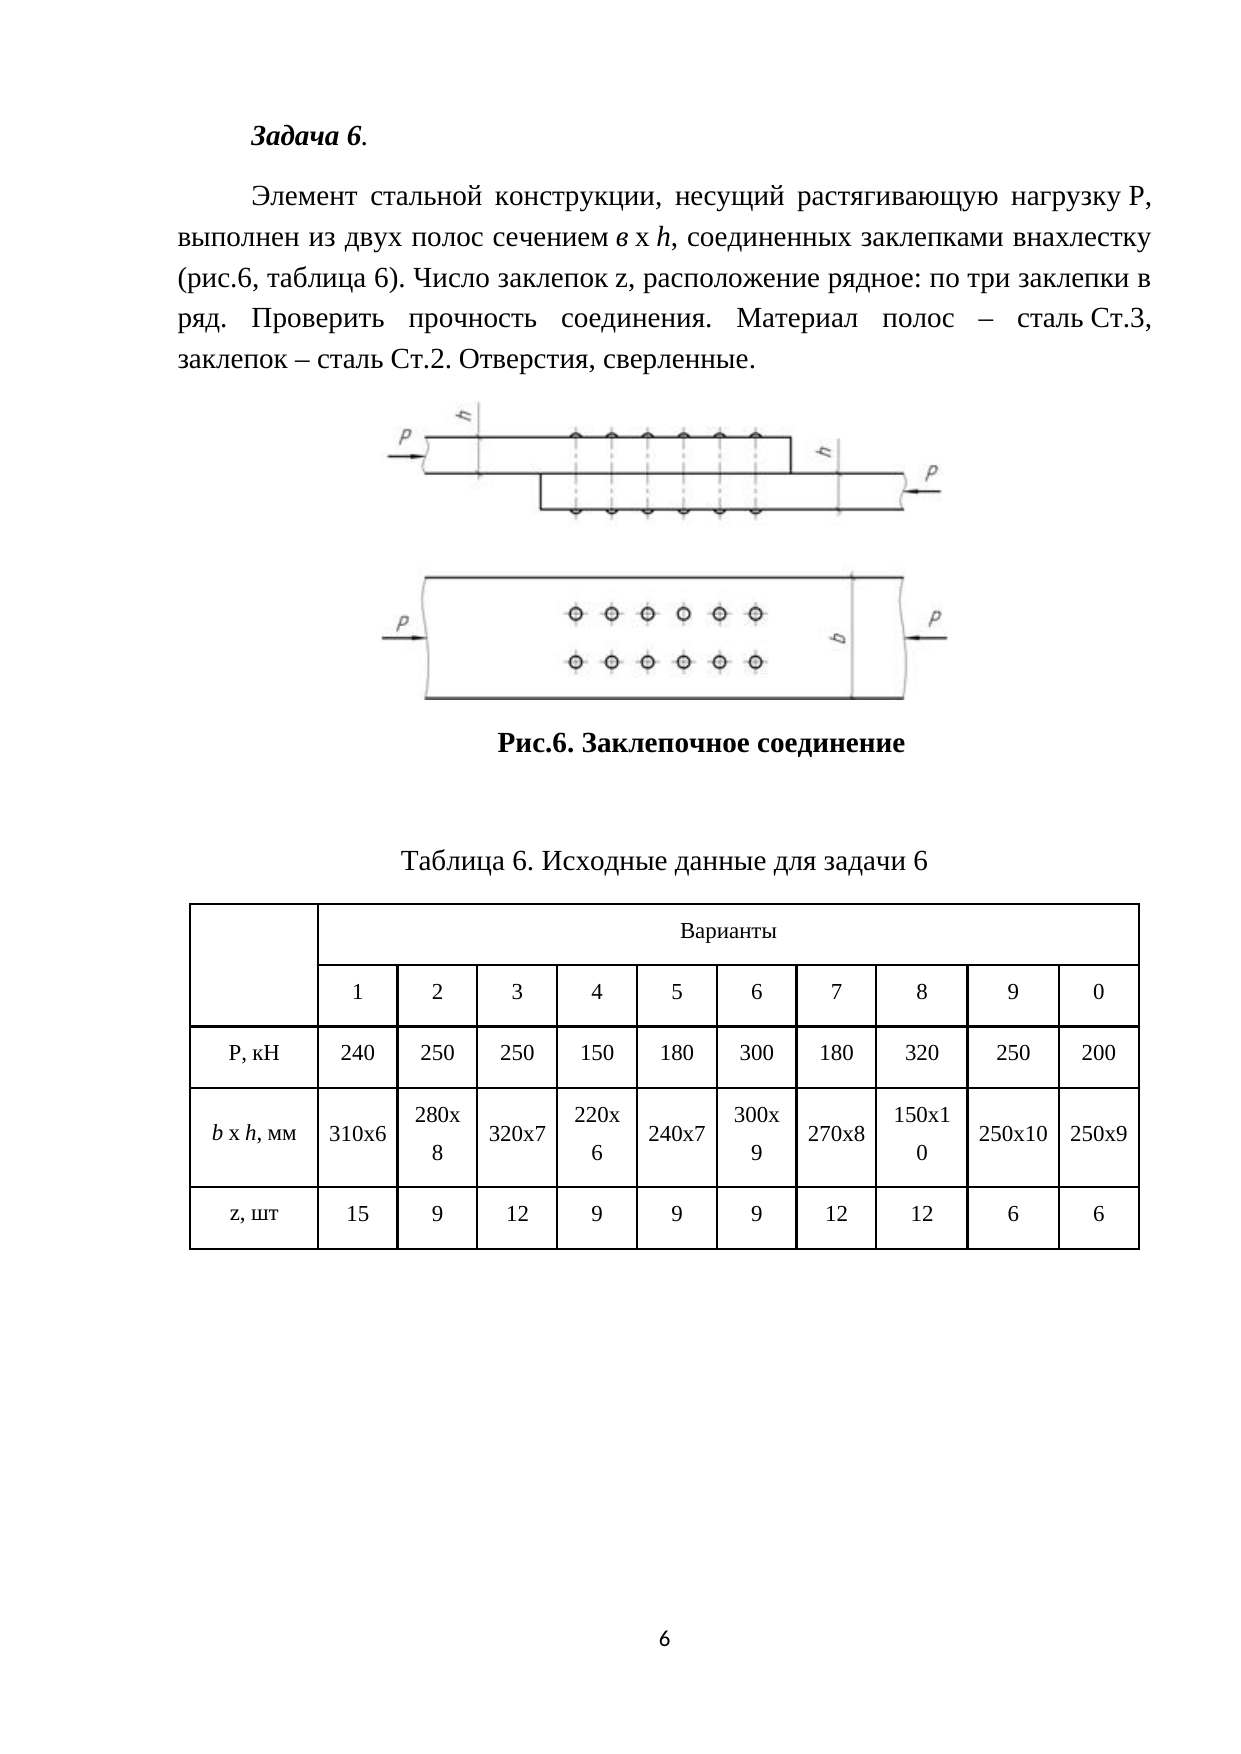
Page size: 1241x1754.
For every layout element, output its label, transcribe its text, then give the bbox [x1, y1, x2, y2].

table_cell 8 [877, 966, 966, 1025]
table_cell 9 [718, 1188, 795, 1247]
table_cell 180 [638, 1028, 716, 1087]
text Рис.6. Заклепочное соединение [177, 725, 1152, 758]
table_cell 12 [877, 1188, 966, 1247]
table_cell 6 [718, 966, 795, 1025]
text Элемент стальной конструкции, несущий растягивающую нагрузку Р, выполнен из двух полос сечением в х h, соединенных заклепками внахлестку (рис.6, таблица 6). Число заклепок z, расположение рядное: по три заклепки в ряд. Проверить прочность соединения. Материал полос – сталь Ст.3, заклепок – сталь Ст.2. Отверстия, сверленные. [177, 177, 1152, 376]
table_cell 250х10 [969, 1089, 1058, 1186]
table_cell 240 [319, 1028, 396, 1087]
text Задача 6. [177, 118, 1152, 152]
table_cell b х h, мм [191, 1089, 317, 1186]
table_header [191, 905, 317, 1025]
picture [381, 401, 948, 700]
table_cell z, шт [191, 1188, 317, 1247]
table_cell 3 [478, 966, 556, 1025]
table_cell 9 [399, 1188, 476, 1247]
table_cell 300х9 [718, 1089, 795, 1186]
table_cell Р, кН [191, 1028, 317, 1087]
table_cell 0 [1060, 966, 1138, 1025]
table_cell 150 [558, 1028, 636, 1087]
table_cell 300 [718, 1028, 795, 1087]
table_cell 4 [558, 966, 636, 1025]
table_cell 200 [1060, 1028, 1138, 1087]
table_cell 1 [319, 966, 396, 1025]
table_cell 9 [969, 966, 1058, 1025]
table_cell 5 [638, 966, 716, 1025]
table_cell 280х8 [399, 1089, 476, 1186]
table_cell 250х9 [1060, 1089, 1138, 1186]
table_cell 310х6 [319, 1089, 396, 1186]
table_cell 150х10 [877, 1089, 966, 1186]
table_cell 15 [319, 1188, 396, 1247]
text Таблица 6. Исходные данные для задачи 6 [177, 843, 1152, 877]
table_cell 250 [969, 1028, 1058, 1087]
table_cell 12 [478, 1188, 556, 1247]
table_cell 250 [399, 1028, 476, 1087]
table_header Варианты [319, 905, 1138, 964]
table_cell 320х7 [478, 1089, 556, 1186]
table_cell 220х6 [558, 1089, 636, 1186]
table_cell 180 [798, 1028, 875, 1087]
table_cell 7 [798, 966, 875, 1025]
table_cell 12 [798, 1188, 875, 1247]
table_cell 250 [478, 1028, 556, 1087]
table_cell 6 [1060, 1188, 1138, 1247]
table_cell 320 [877, 1028, 966, 1087]
table_cell 9 [558, 1188, 636, 1247]
table_cell 240х7 [638, 1089, 716, 1186]
table_cell 6 [969, 1188, 1058, 1247]
table_cell 2 [399, 966, 476, 1025]
table_cell 270х8 [798, 1089, 875, 1186]
table_cell 9 [638, 1188, 716, 1247]
